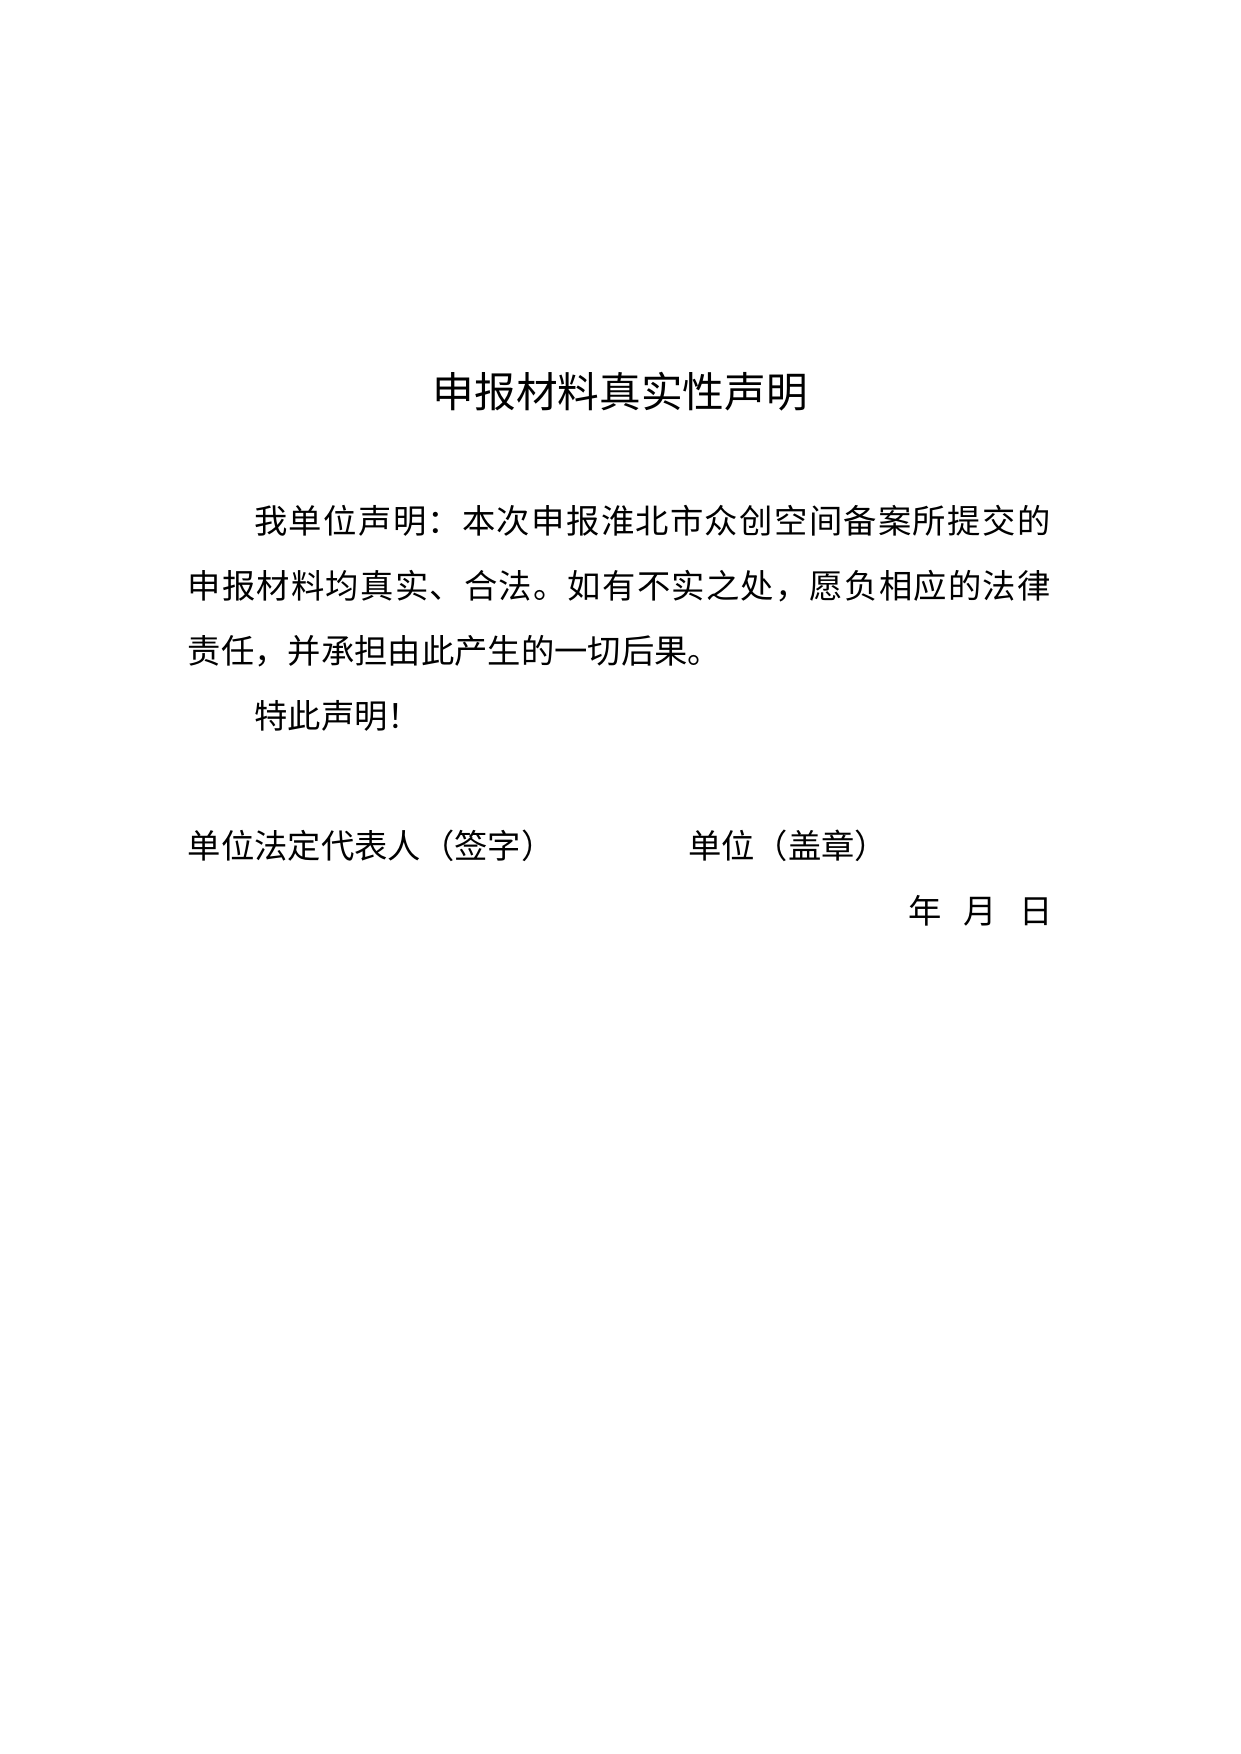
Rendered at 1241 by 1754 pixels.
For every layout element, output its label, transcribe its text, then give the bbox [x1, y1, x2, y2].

text 特此声明！ [187, 682, 1053, 747]
text 我单位声明：本次申报淮北市众创空间备案所提交的申报材料均真实、合法。如有不实之处，愿负相应的法律责任，并承担由此产生的一切后果。 [187, 487, 1053, 682]
text 单位法定代表人（签字） 单位（盖章） [187, 812, 1053, 877]
text 申报材料真实性声明 [187, 357, 1053, 422]
text 年 月 日 [187, 877, 1053, 942]
